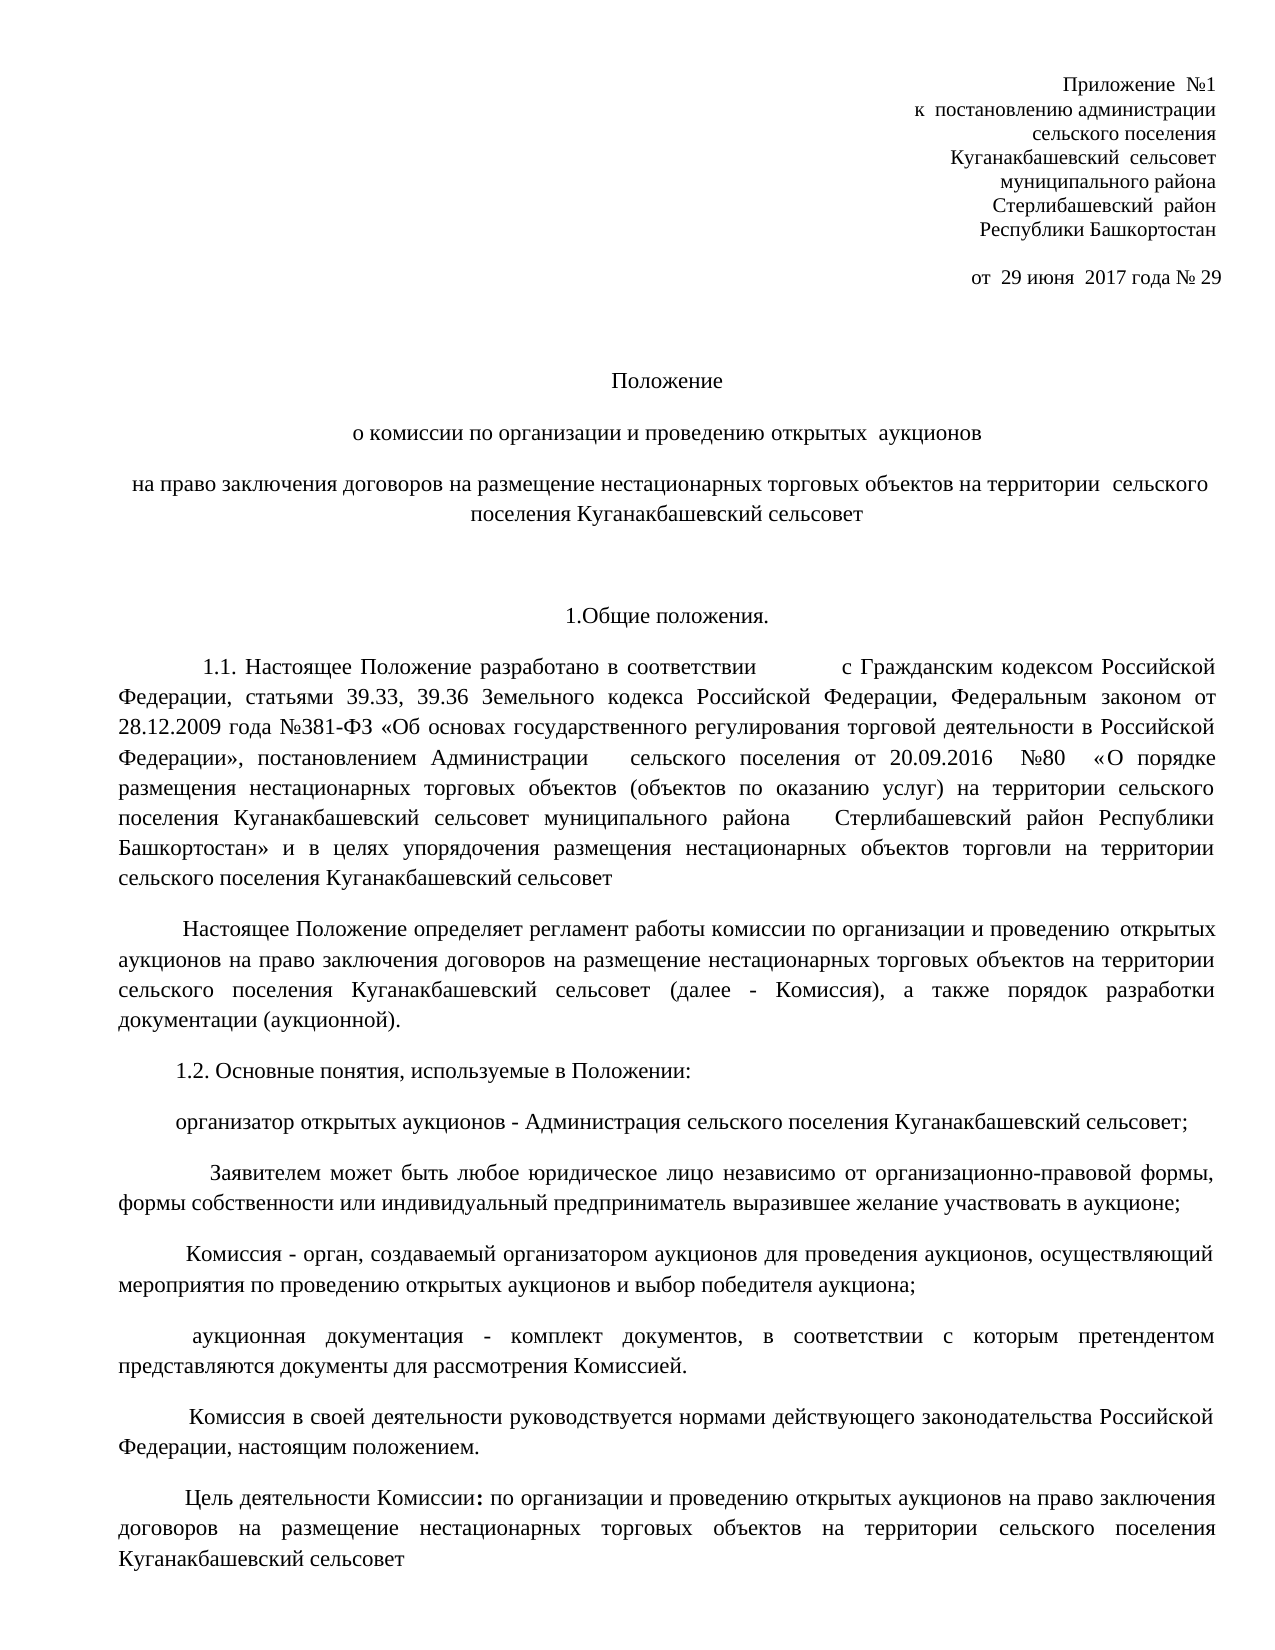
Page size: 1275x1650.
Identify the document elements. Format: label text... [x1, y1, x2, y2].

text Комиссия в своей деятельности руководствуется нормами действующего законодательства Российской Федерации, настоящим положением. [118, 1403, 1216, 1459]
text Заявителем может быть любое юридическое лицо независимо от организационно-правовой формы, формы собственности или индивидуальный предприниматель выразившее желание участвовать в аукционе; [118, 1159, 1216, 1216]
text 1.Общие положения. [118, 602, 1216, 628]
text сельского поселения [174, 121, 1216, 144]
text Настоящее Положение определяет регламент работы комиссии по организации и проведению открытых аукционов на право заключения договоров на размещение нестационарных торговых объектов на территории сельского поселения Куганакбашевский сельсовет (далее - Комиссия), а также порядок разработки документации (аукционной). [118, 915, 1216, 1032]
text организатор открытых аукционов - Администрация сельского поселения Куганакбашевский сельсовет; [118, 1108, 1216, 1134]
text муниципального района [174, 169, 1216, 193]
text 1.1. Настоящее Положение разработано в соответствии с Гражданским кодексом Российской Федерации, статьями 39.33, 39.36 Земельного кодекса Российской Федерации, Федеральным законом от 28.12.2009 года №381-ФЗ «Об основах государственного регулирования торговой деятельности в Российской Федерации», постановлением Администрации сельского поселения от 20.09.2016 №80 «О порядке размещения нестационарных торговых объектов (объектов по оказанию услуг) на территории сельского поселения Куганакбашевский сельсовет муниципального района Стерлибашевский район Республики Башкортостан» и в целях упорядочения размещения нестационарных объектов торговли на территории сельского поселения Куганакбашевский сельсовет [118, 653, 1216, 891]
text на право заключения договоров на размещение нестационарных торговых объектов на территории сельского поселения Куганакбашевский сельсовет [118, 469, 1216, 526]
text 1.2. Основные понятия, используемые в Положении: [118, 1057, 1216, 1083]
text о комиссии по организации и проведению открытых аукционов [118, 418, 1216, 445]
text Приложение №1 [174, 72, 1216, 96]
text к постановлению администрации [174, 96, 1216, 121]
text Положение [118, 367, 1216, 394]
text от 29 июня 2017 года № 29 [118, 265, 1222, 289]
text Республики Башкортостан [174, 217, 1216, 241]
text Комиссия - орган, создаваемый организатором аукционов для проведения аукционов, осуществляющий мероприятия по проведению открытых аукционов и выбор победителя аукциона; [118, 1240, 1216, 1297]
text аукционная документация - комплект документов, в соответствии с которым претендентом представляются документы для рассмотрения Комиссией. [118, 1322, 1216, 1378]
text Стерлибашевский район [174, 193, 1216, 217]
text Цель деятельности Комиссии: по организации и проведению открытых аукционов на право заключения договоров на размещение нестационарных торговых объектов на территории сельского поселения Куганакбашевский сельсовет [118, 1484, 1216, 1571]
text Куганакбашевский сельсовет [174, 144, 1216, 169]
